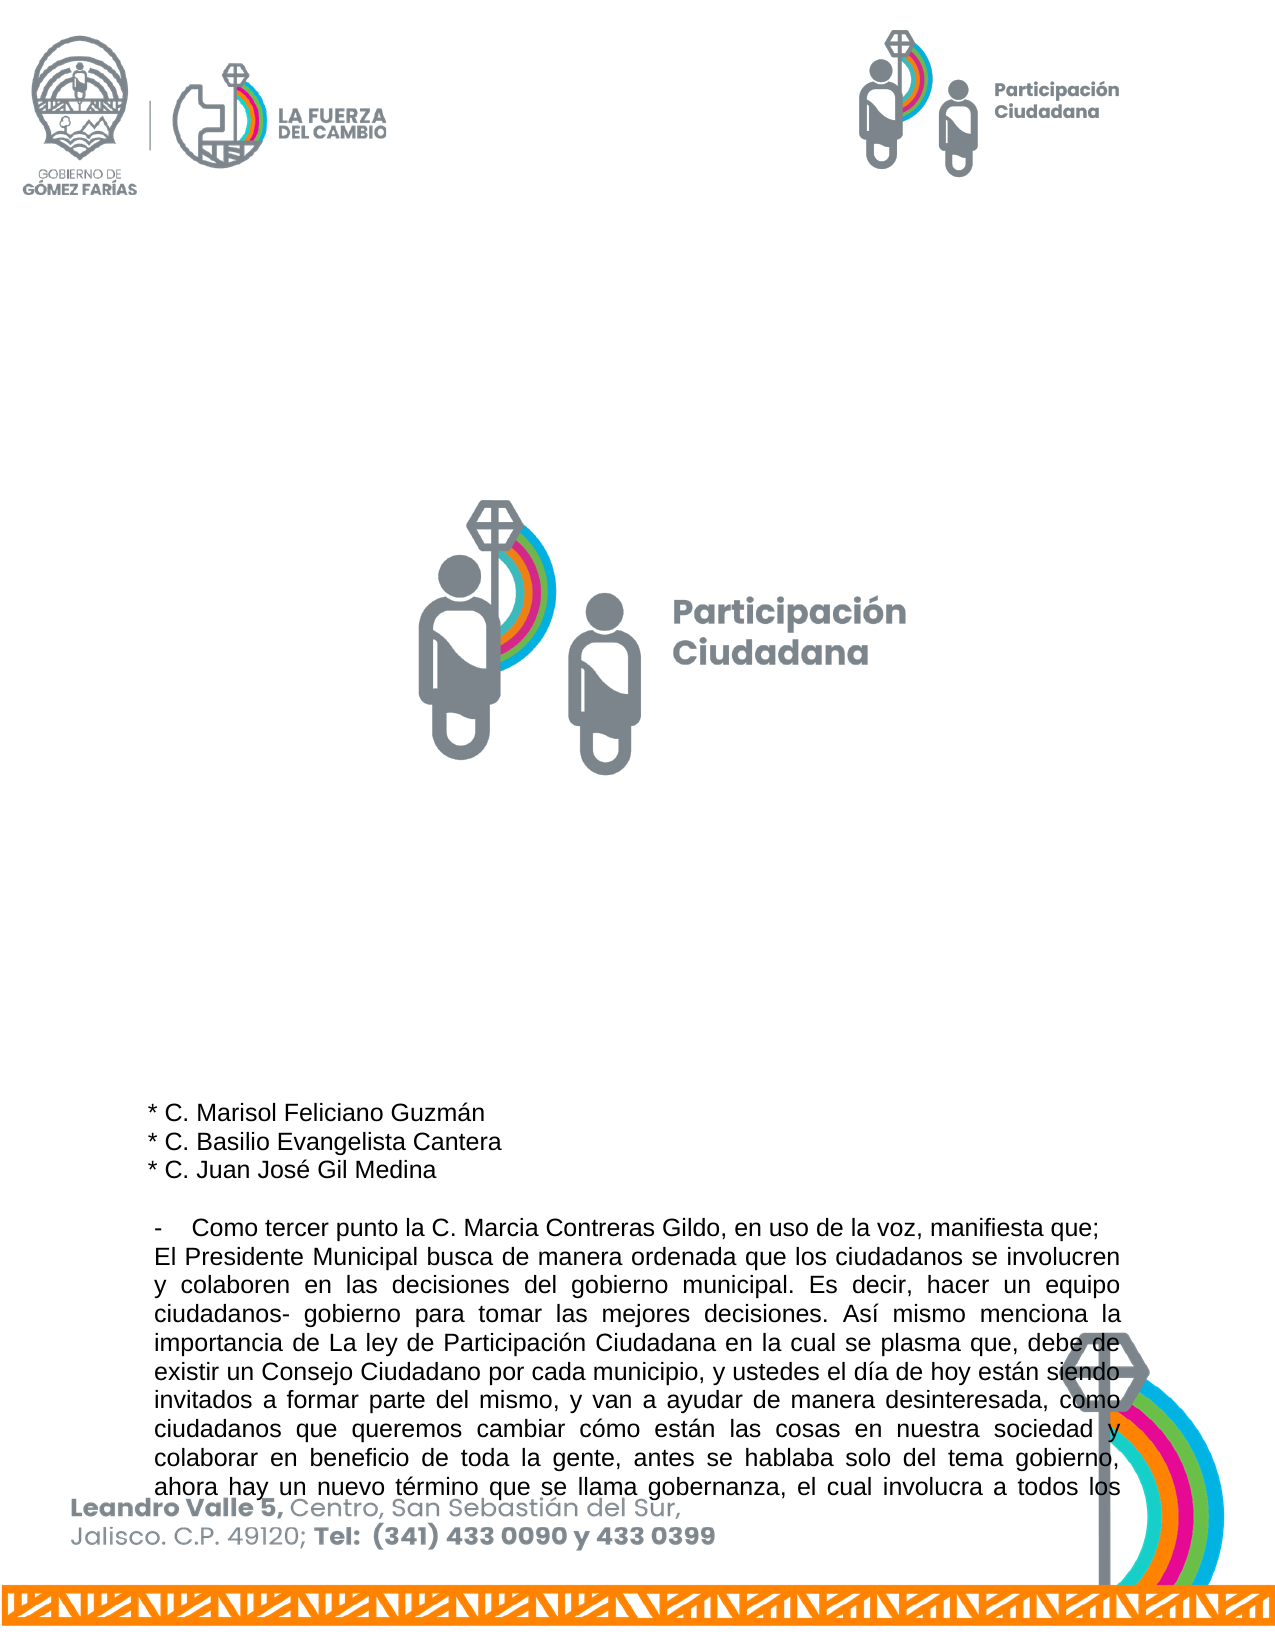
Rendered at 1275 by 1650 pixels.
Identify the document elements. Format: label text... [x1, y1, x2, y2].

text * C. Juan José Gil Medina [148, 1155, 1122, 1184]
text * C. Basilio Evangelista Cantera [148, 1127, 1122, 1155]
picture [1, 1332, 1275, 1626]
text * C. Marisol Feliciano Guzmán [148, 1098, 1122, 1127]
picture [22, 23, 1123, 1098]
list Como tercer punto la C. Marcia Contreras Gildo, en uso de la voz, manifiesta que; [154, 1213, 1122, 1242]
text El Presidente Municipal busca de manera ordenada que los ciudadanos se involucren y colaboren en las decisiones del gobierno municipal. Es decir, hacer un equipo ciudadanos- gobierno para tomar las mejores decisiones. Así mismo menciona la importancia de La ley de Participación Ciudadana en la cual se plasma que, debe de existir un Consejo Ciudadano por cada municipio, y ustedes el día de hoy están siendo invitados a formar parte del mismo, y van a ayudar de manera desinteresada, como ciudadanos que queremos cambiar cómo están las cosas en nuestra sociedad y colaborar en beneficio de toda la gente, antes se hablaba solo del tema gobierno, ahora hay un nuevo término que se llama gobernanza, el cual involucra a todos los ciudadanos junto con el gobierno, donde se busca hacer un equipo bajo una comunicación eficiente. La participación ciudadana es responsabilidad de todos los habitantes del municipio para que las cosas sigan sucediendo. Vamos haciendo costumbre que el ciudadano participe en las decisiones importantes es por eso que acudo el día de hoy para que se lleve a cabo la instalación del Consejo Municipal de Participación Ciudadana del Municipio de Gómez Farías, Jalisco, al cual agradezco su invitación. [154, 1242, 1122, 1500]
